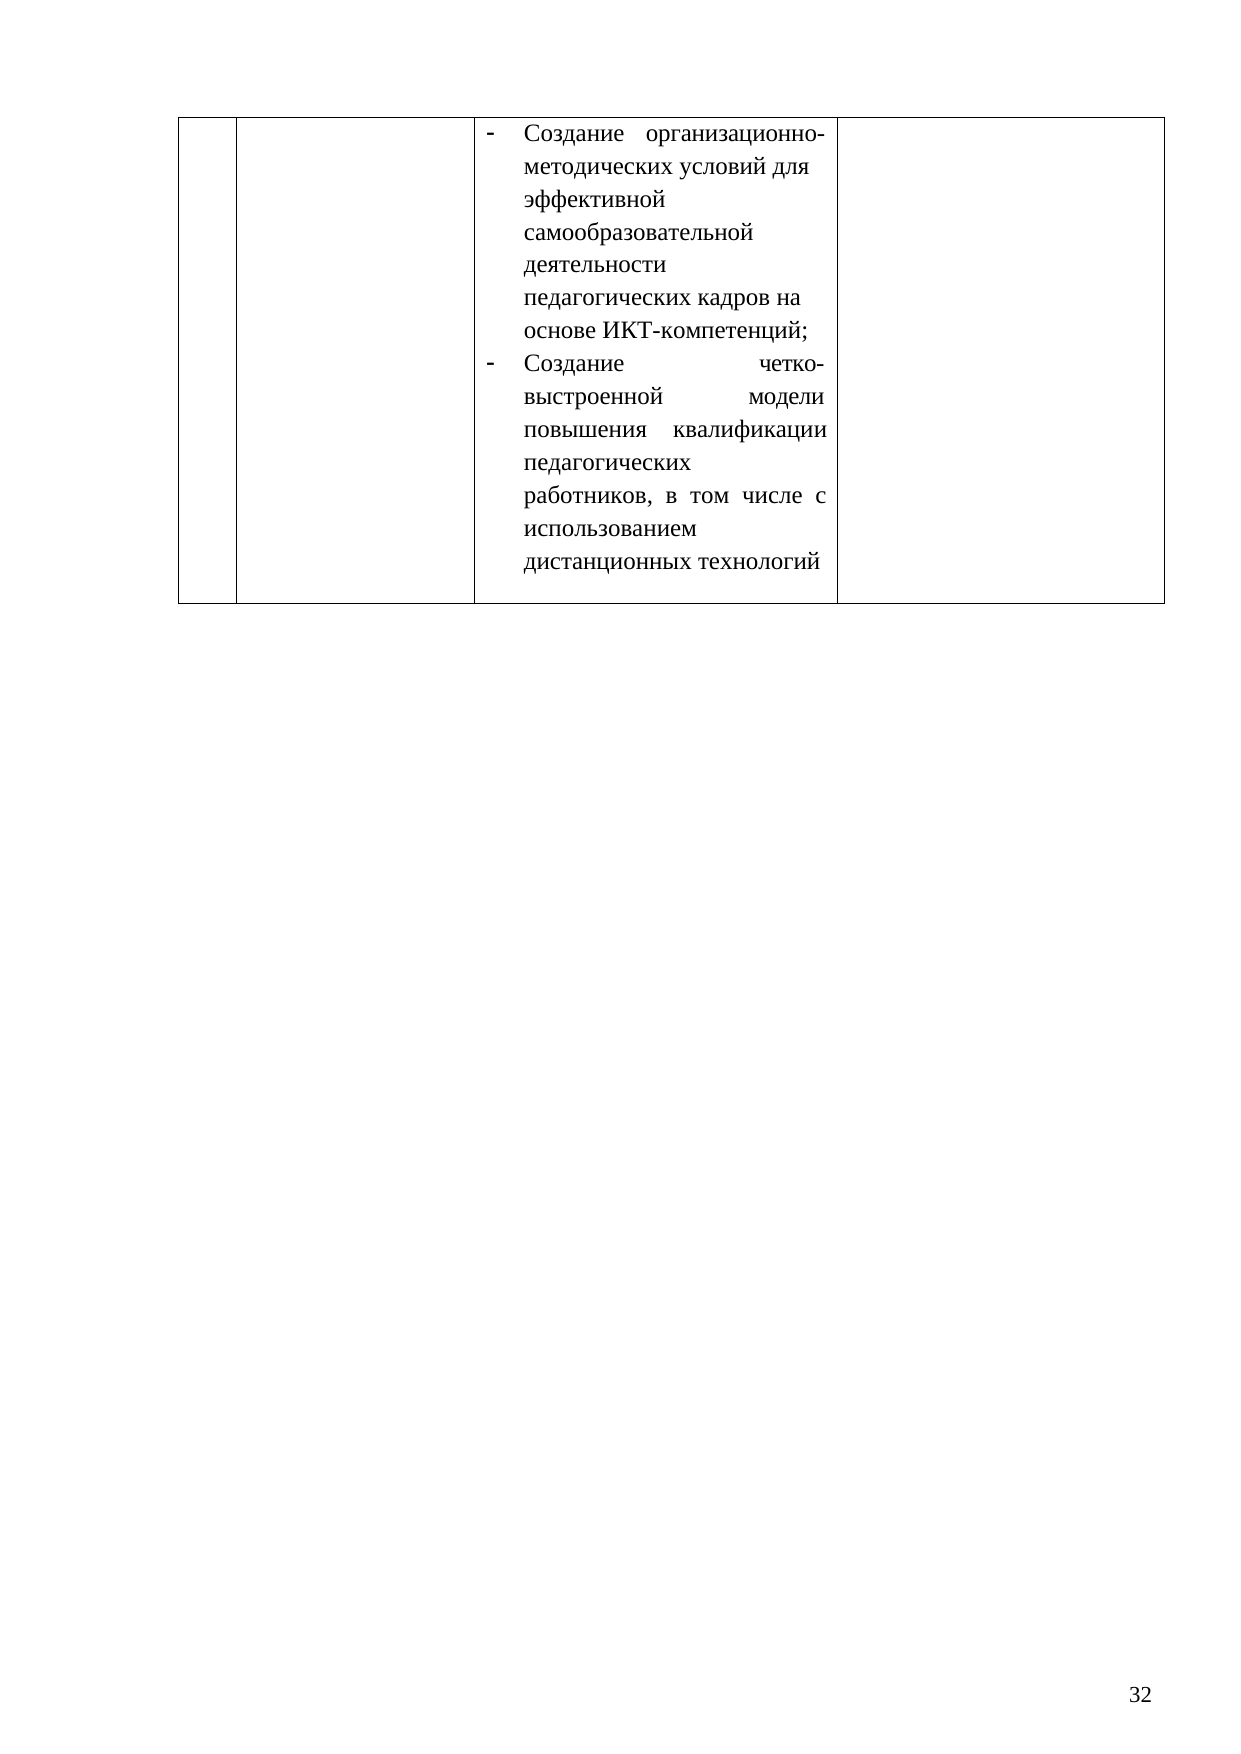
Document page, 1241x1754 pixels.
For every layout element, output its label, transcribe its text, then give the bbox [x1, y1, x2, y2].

table_header [237, 118, 474, 603]
table_header [838, 118, 1164, 603]
table_header [179, 118, 236, 603]
table_header Создание организационно- методических условий для эффективной самообразовательной деятельности педагогических кадров на основе ИКТ-компетенций; Создание четко- выстроенной модели повышения квалификации педагогических работников, в том числе с использованием дистанционных технологий [475, 118, 837, 603]
